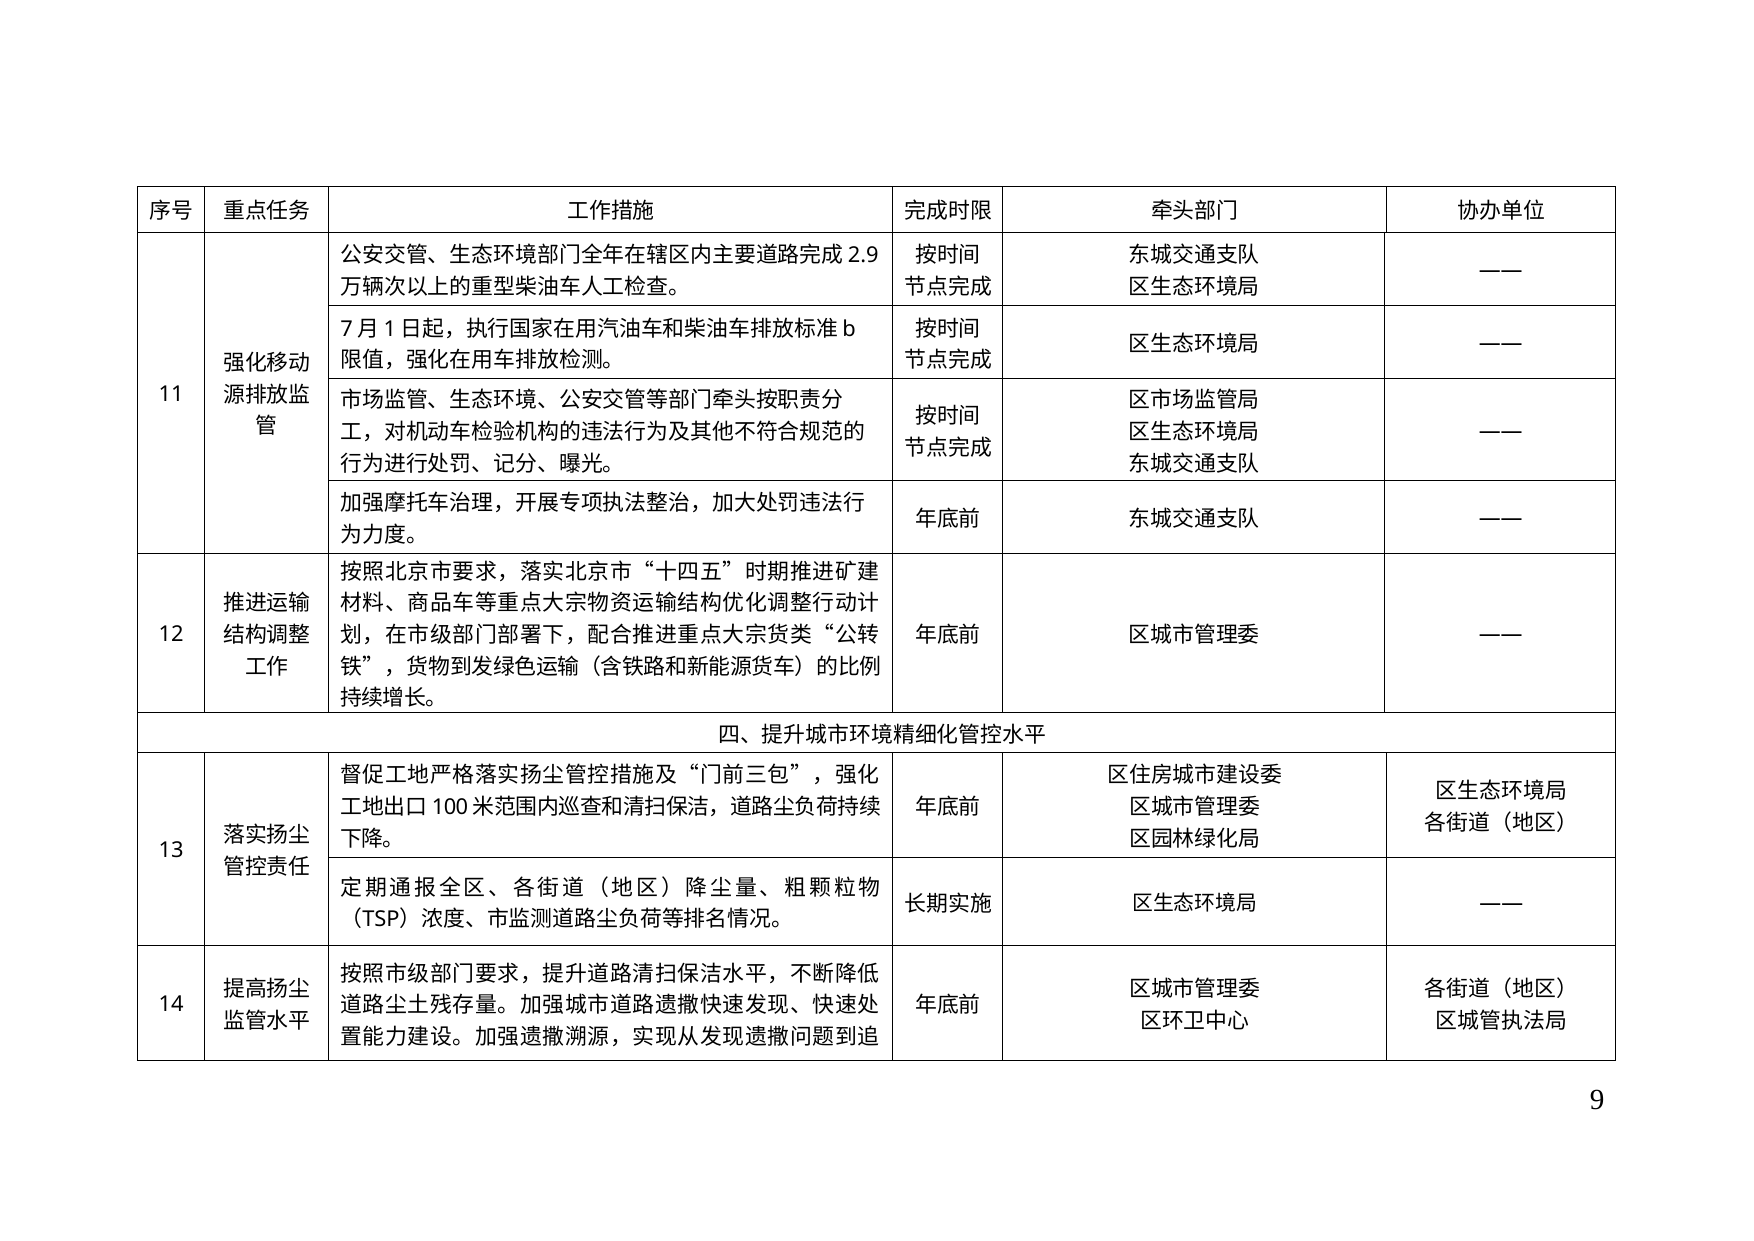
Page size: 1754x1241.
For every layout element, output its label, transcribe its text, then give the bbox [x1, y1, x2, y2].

table_header 协办单位 [1387, 187, 1615, 232]
table_cell 年底前 [893, 554, 1002, 712]
table_cell 定期通报全区、各街道（地区）降尘量、粗颗粒物（TSP）浓度、市监测道路尘负荷等排名情况。 [329, 858, 892, 945]
table_cell 年底前 [893, 946, 1002, 1060]
table_header 工作措施 [329, 187, 892, 232]
table_cell 提高扬尘监管水平 [205, 946, 328, 1060]
table_cell 按时间 节点完成 [893, 233, 1002, 305]
table_cell —— [1385, 306, 1615, 378]
table_cell —— [1385, 481, 1615, 553]
table_cell 区城市管理委 区环卫中心 [1003, 946, 1386, 1060]
table_header 序号 [138, 187, 204, 232]
table_cell —— [1385, 233, 1615, 305]
table_cell 13 [138, 753, 204, 945]
table_cell 按照北京市要求，落实北京市“十四五”时期推进矿建材料、商品车等重点大宗物资运输结构优化调整行动计划，在市级部门部署下，配合推进重点大宗货类“公转铁”，货物到发绿色运输（含铁路和新能源货车）的比例持续增长。 [329, 554, 892, 712]
table_cell 推进运输结构调整工作 [205, 554, 328, 712]
table_cell 强化移动源排放监管 [205, 233, 328, 553]
table_header 重点任务 [205, 187, 328, 232]
table_cell 区城市管理委 [1003, 554, 1384, 712]
table_cell 12 [138, 554, 204, 712]
table_cell 公安交管、生态环境部门全年在辖区内主要道路完成2.9万辆次以上的重型柴油车人工检查。 [329, 233, 892, 305]
table_cell 按时间 节点完成 [893, 306, 1002, 378]
table_cell 市场监管、生态环境、公安交管等部门牵头按职责分工，对机动车检验机构的违法行为及其他不符合规范的行为进行处罚、记分、曝光。 [329, 379, 892, 480]
table_cell 四、提升城市环境精细化管控水平 [138, 713, 1615, 752]
table_cell 区生态环境局 [1003, 306, 1384, 378]
table_cell 东城交通支队 区生态环境局 [1003, 233, 1384, 305]
table_cell 14 [138, 946, 204, 1060]
table_cell 年底前 [893, 481, 1002, 553]
table_cell —— [1385, 379, 1615, 480]
table_cell 长期实施 [893, 858, 1002, 945]
table_cell 区市场监管局 区生态环境局 东城交通支队 [1003, 379, 1384, 480]
table_cell —— [1385, 554, 1615, 712]
table_cell 督促工地严格落实扬尘管控措施及“门前三包”，强化工地出口100米范围内巡查和清扫保洁，道路尘负荷持续下降。 [329, 753, 892, 857]
table_cell 年底前 [893, 753, 1002, 857]
table_cell 7月1日起，执行国家在用汽油车和柴油车排放标准b限值，强化在用车排放检测。 [329, 306, 892, 378]
table_cell 各街道（地区） 区城管执法局 [1387, 946, 1615, 1060]
table_cell 区生态环境局 各街道（地区） [1387, 753, 1615, 857]
table_cell 加强摩托车治理，开展专项执法整治，加大处罚违法行为力度。 [329, 481, 892, 553]
table_cell 落实扬尘管控责任 [205, 753, 328, 945]
table_header 完成时限 [893, 187, 1002, 232]
table_cell 区生态环境局 [1003, 858, 1386, 945]
table_cell 东城交通支队 [1003, 481, 1384, 553]
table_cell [329, 946, 892, 1060]
table_header 牵头部门 [1003, 187, 1386, 232]
table_cell —— [1387, 858, 1615, 945]
table_cell 11 [138, 233, 204, 553]
table_cell 按时间 节点完成 [893, 379, 1002, 480]
table_cell 区住房城市建设委 区城市管理委 区园林绿化局 [1003, 753, 1386, 857]
